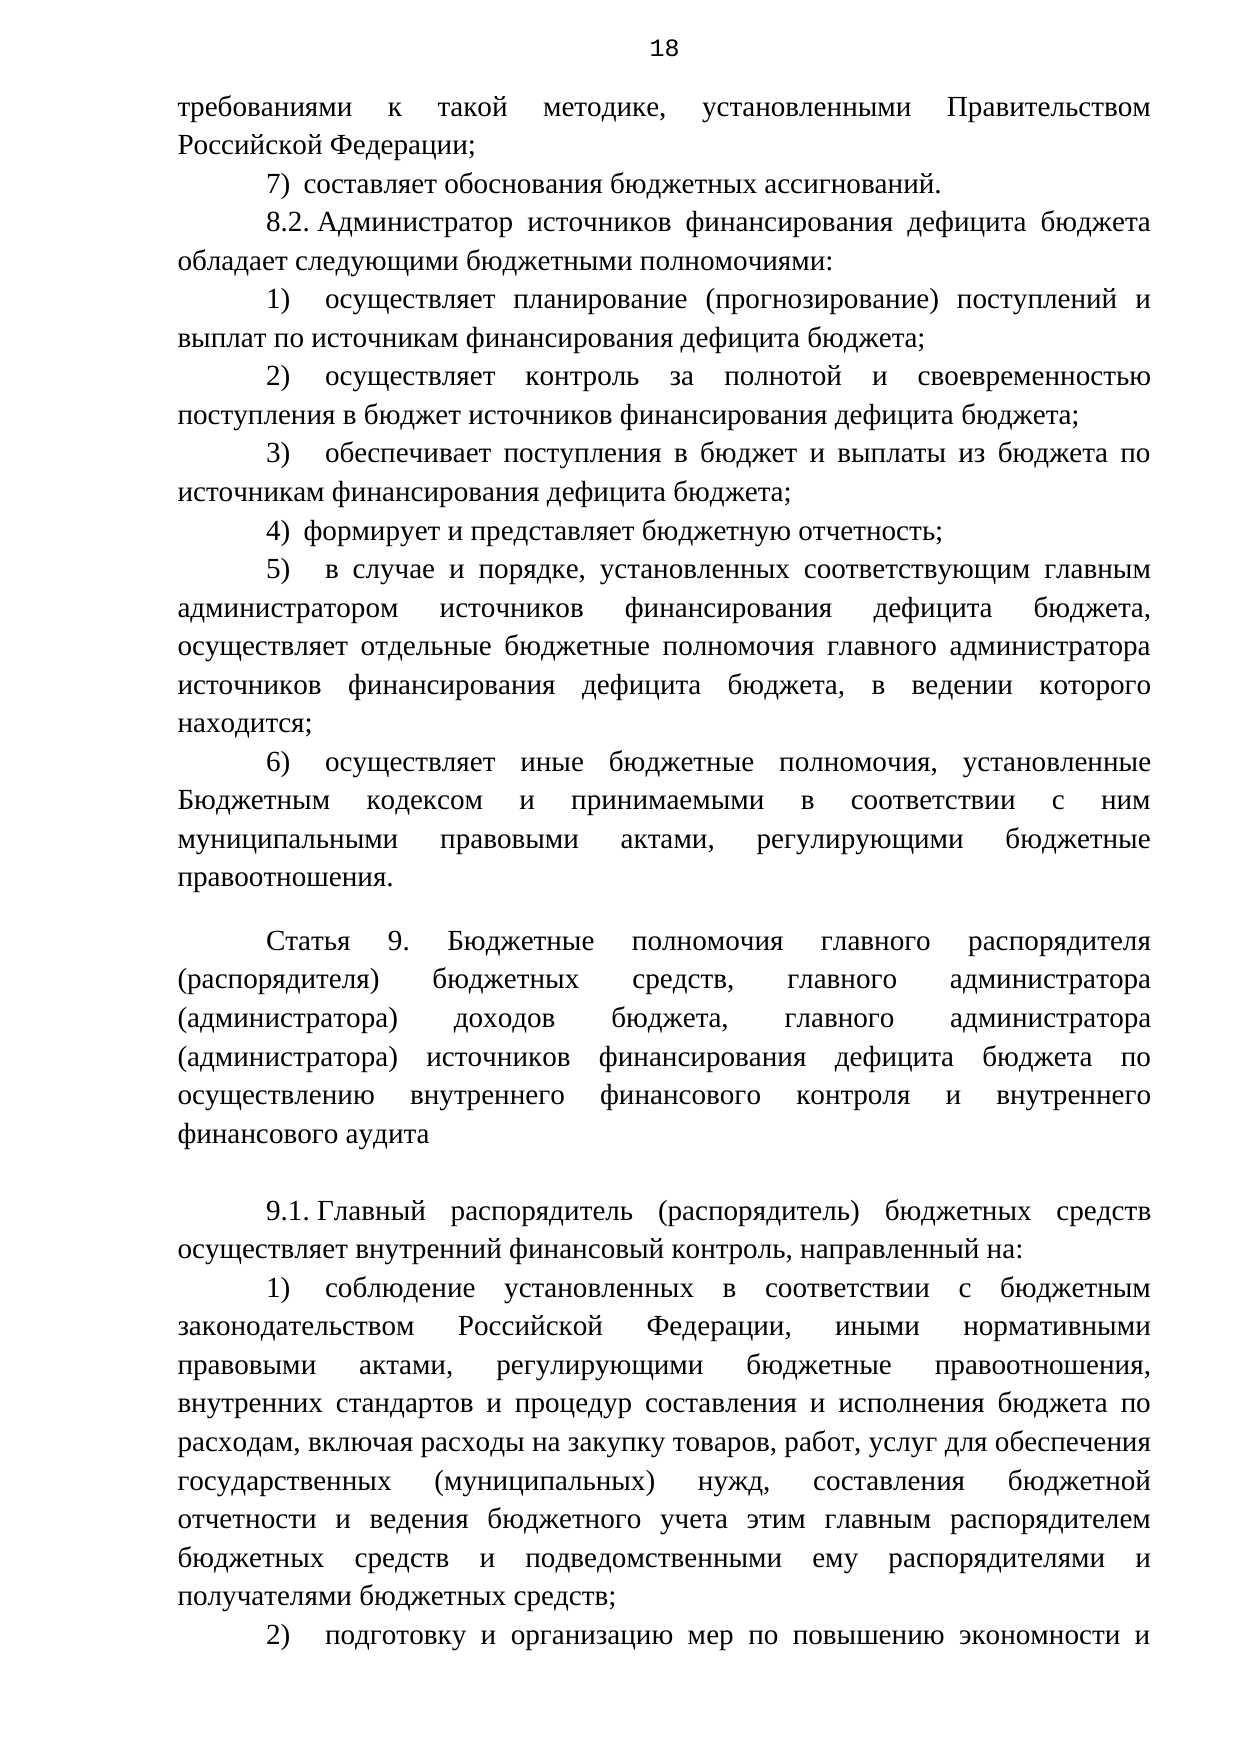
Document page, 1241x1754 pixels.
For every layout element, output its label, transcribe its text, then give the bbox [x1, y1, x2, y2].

list обеспечивает поступления в бюджет и выплаты из бюджета по источникам финансирования дефицита бюджета; [177, 436, 1152, 508]
list Главный распорядитель (распорядитель) бюджетных средств осуществляет внутренний финансовый контроль, направленный на: [177, 1193, 1152, 1265]
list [177, 89, 1152, 161]
list осуществляет иные бюджетные полномочия, установленные Бюджетным кодексом и принимаемыми в соответствии с ним муниципальными правовыми актами, регулирующими бюджетные правоотношения. [177, 744, 1152, 893]
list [177, 1617, 1152, 1650]
list составляет обоснования бюджетных ассигнований. [266, 166, 1152, 199]
list осуществляет планирование (прогнозирование) поступлений и выплат по источникам финансирования дефицита бюджета; [177, 281, 1152, 353]
list формирует и представляет бюджетную отчетность; [266, 513, 1152, 546]
list в случае и порядке, установленных соответствующим главным администратором источников финансирования дефицита бюджета, осуществляет отдельные бюджетные полномочия главного администратора источников финансирования дефицита бюджета, в ведении которого находится; [177, 551, 1152, 739]
list Администратор источников финансирования дефицита бюджета обладает следующими бюджетными полномочиями: [177, 204, 1152, 276]
list осуществляет контроль за полнотой и своевременностью поступления в бюджет источников финансирования дефицита бюджета; [177, 358, 1152, 431]
list соблюдение установленных в соответствии с бюджетным законодательством Российской Федерации, иными нормативными правовыми актами, регулирующими бюджетные правоотношения, внутренних стандартов и процедур составления и исполнения бюджета по расходам, включая расходы на закупку товаров, работ, услуг для обеспечения государственных (муниципальных) нужд, составления бюджетной отчетности и ведения бюджетного учета этим главным распорядителем бюджетных средств и подведомственными ему распорядителями и получателями бюджетных средств; [177, 1270, 1152, 1612]
text Статья 9. Бюджетные полномочия главного распорядителя (распорядителя) бюджетных средств, главного администратора (администратора) доходов бюджета, главного администратора (администратора) источников финансирования дефицита бюджета по осуществлению внутреннего финансового контроля и внутреннего финансового аудита [177, 923, 1152, 1149]
